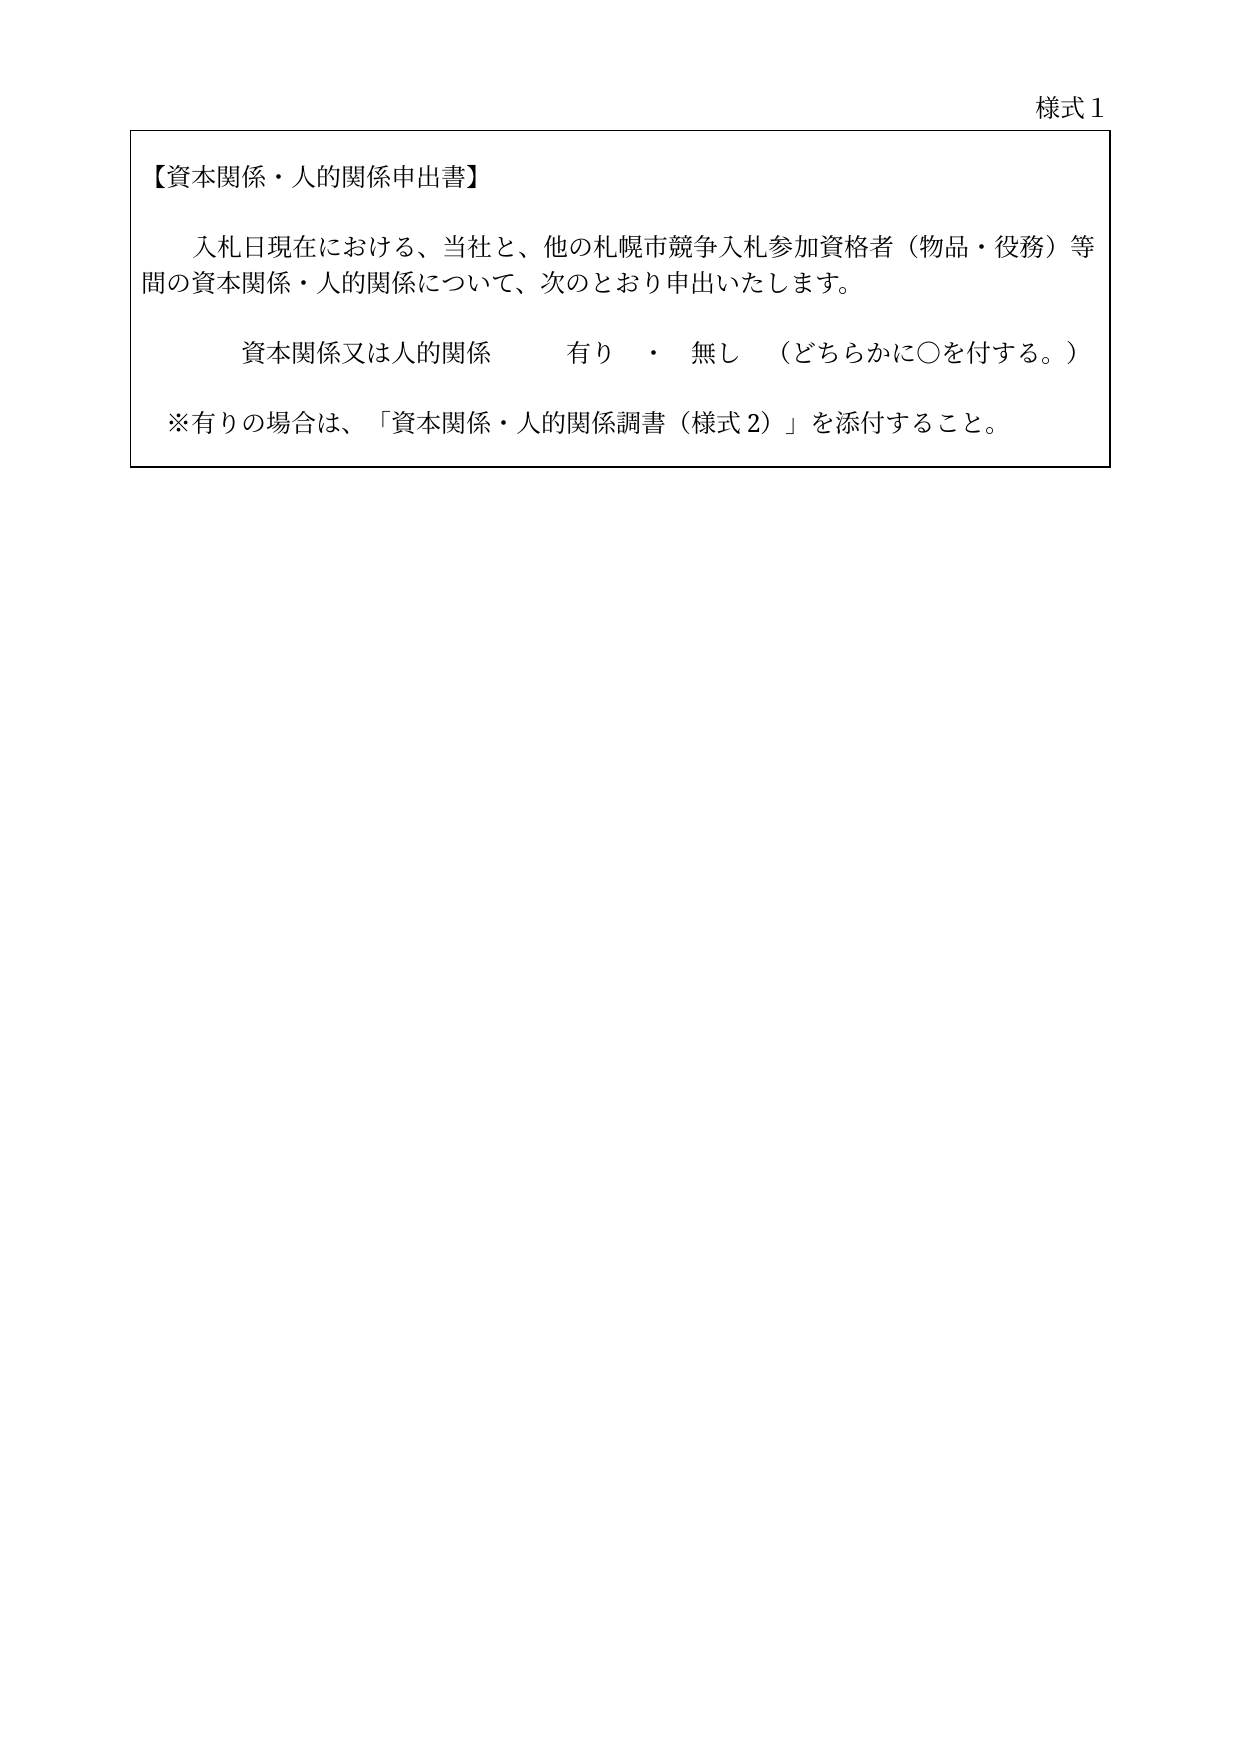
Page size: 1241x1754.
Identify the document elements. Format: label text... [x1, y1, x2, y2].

table_header 【資本関係・人的関係申出書】 入札日現在における、当社と、他の札幌市競争入札参加資格者（物品・役務）等間の資本関係・人的関係について、次のとおり申出いたします。 資本関係又は人的関係 有り ・ 無し （どちらかに○を付する。） ※有りの場合は、「資本関係・人的関係調書（様式2）」を添付すること。 [131, 131, 1109, 466]
